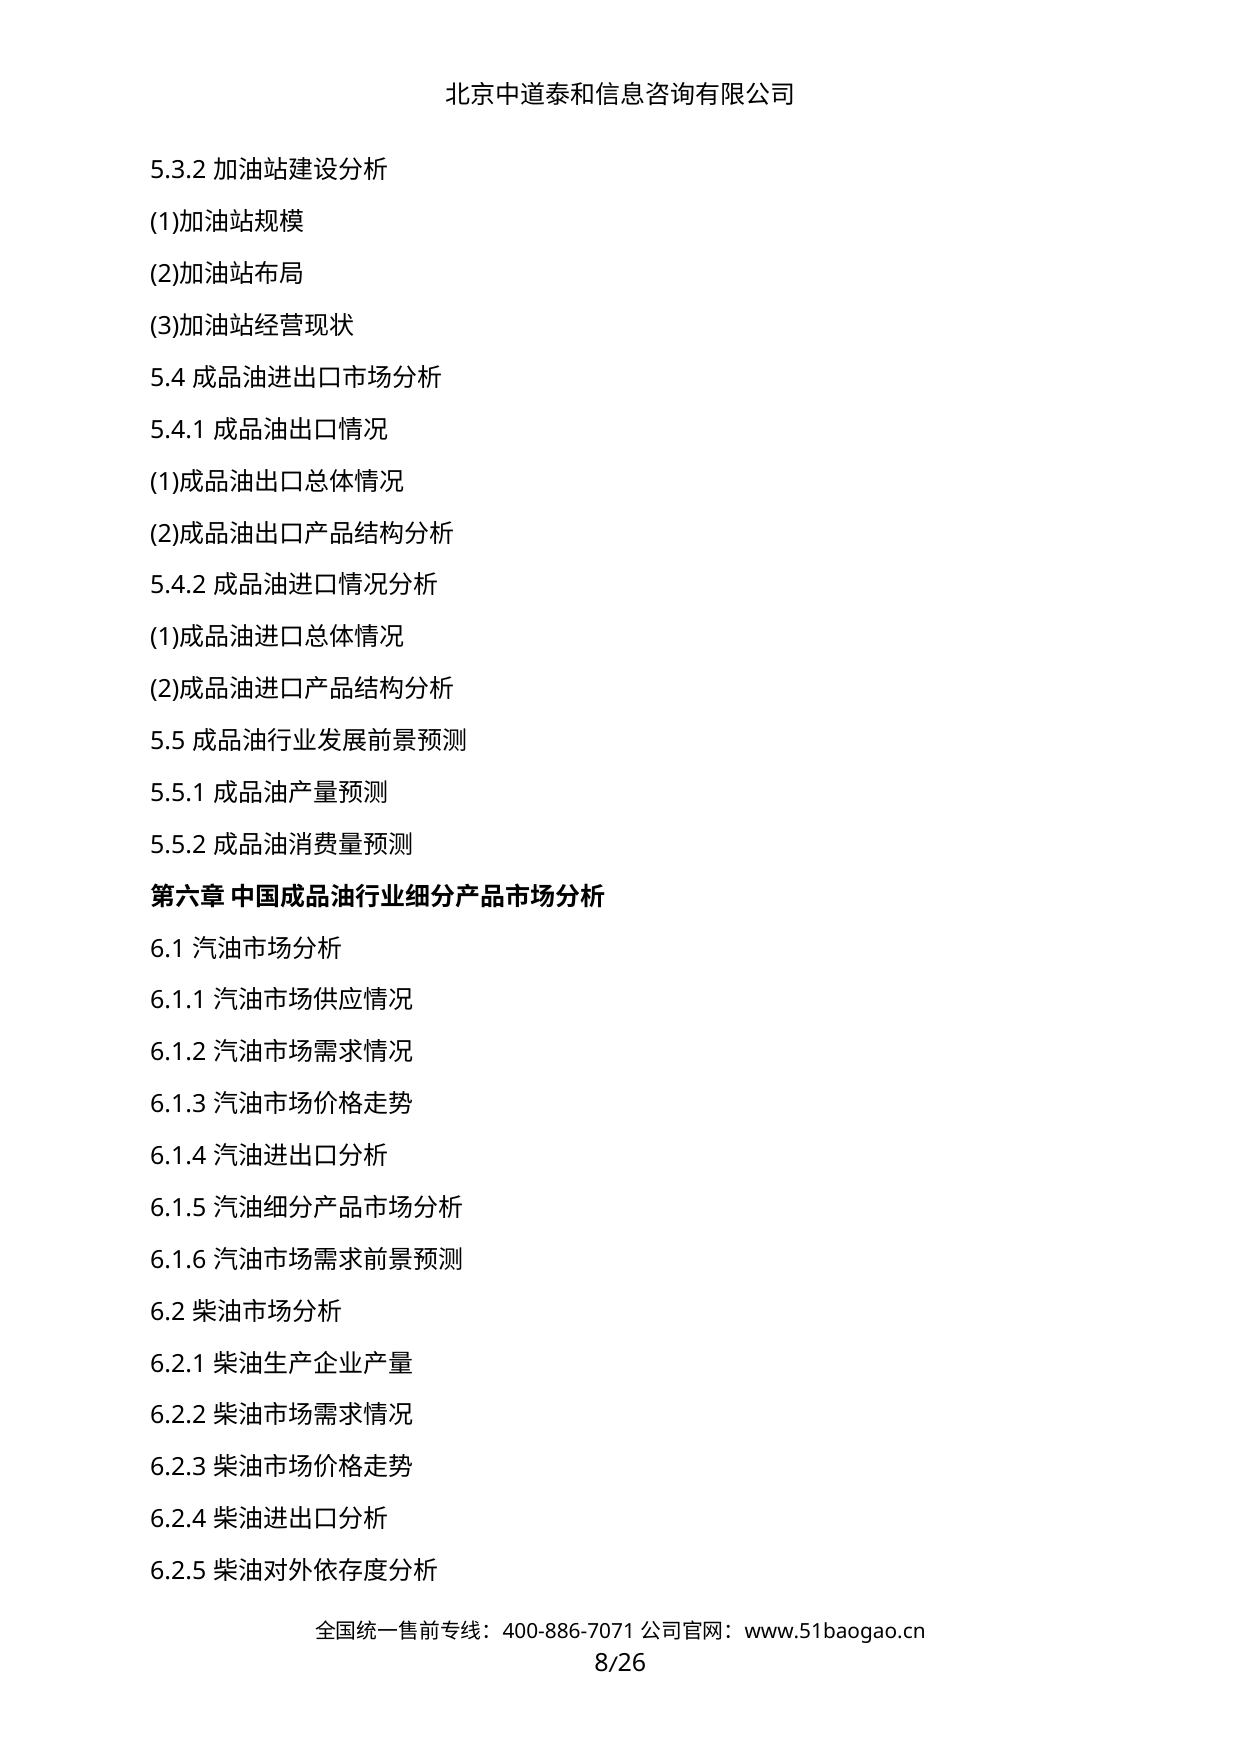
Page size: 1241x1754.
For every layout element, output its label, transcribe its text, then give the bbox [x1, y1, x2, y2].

text (1)成品油进口总体情况 [150, 617, 1090, 653]
text 6.1 汽油市场分析 [150, 928, 1090, 964]
text (2)成品油进口产品结构分析 [150, 669, 1090, 705]
text 第六章 中国成品油行业细分产品市场分析 [150, 876, 1090, 912]
text 5.4 成品油进出口市场分析 [150, 357, 1090, 394]
text 6.1.2 汽油市场需求情况 [150, 1032, 1090, 1068]
text 5.5.1 成品油产量预测 [150, 772, 1090, 809]
text 6.2.1 柴油生产企业产量 [150, 1343, 1090, 1379]
text 6.2.2 柴油市场需求情况 [150, 1395, 1090, 1431]
text (3)加油站经营现状 [150, 306, 1090, 342]
text 6.2.5 柴油对外依存度分析 [150, 1551, 1090, 1587]
text 5.4.2 成品油进口情况分析 [150, 565, 1090, 601]
text 6.1.4 汽油进出口分析 [150, 1136, 1090, 1172]
text (2)加油站布局 [150, 254, 1090, 290]
text (2)成品油出口产品结构分析 [150, 513, 1090, 549]
text 5.3.2 加油站建设分析 [150, 150, 1090, 186]
text 6.1.1 汽油市场供应情况 [150, 980, 1090, 1016]
text 5.5 成品油行业发展前景预测 [150, 721, 1090, 757]
text 6.1.5 汽油细分产品市场分析 [150, 1187, 1090, 1224]
text (1)加油站规模 [150, 202, 1090, 238]
text 5.5.2 成品油消费量预测 [150, 824, 1090, 861]
text 6.2.4 柴油进出口分析 [150, 1499, 1090, 1535]
text 6.2.3 柴油市场价格走势 [150, 1447, 1090, 1483]
text (1)成品油出口总体情况 [150, 461, 1090, 497]
text 5.4.1 成品油出口情况 [150, 409, 1090, 446]
text 6.1.6 汽油市场需求前景预测 [150, 1239, 1090, 1276]
text 6.2 柴油市场分析 [150, 1291, 1090, 1327]
text 6.1.3 汽油市场价格走势 [150, 1084, 1090, 1120]
